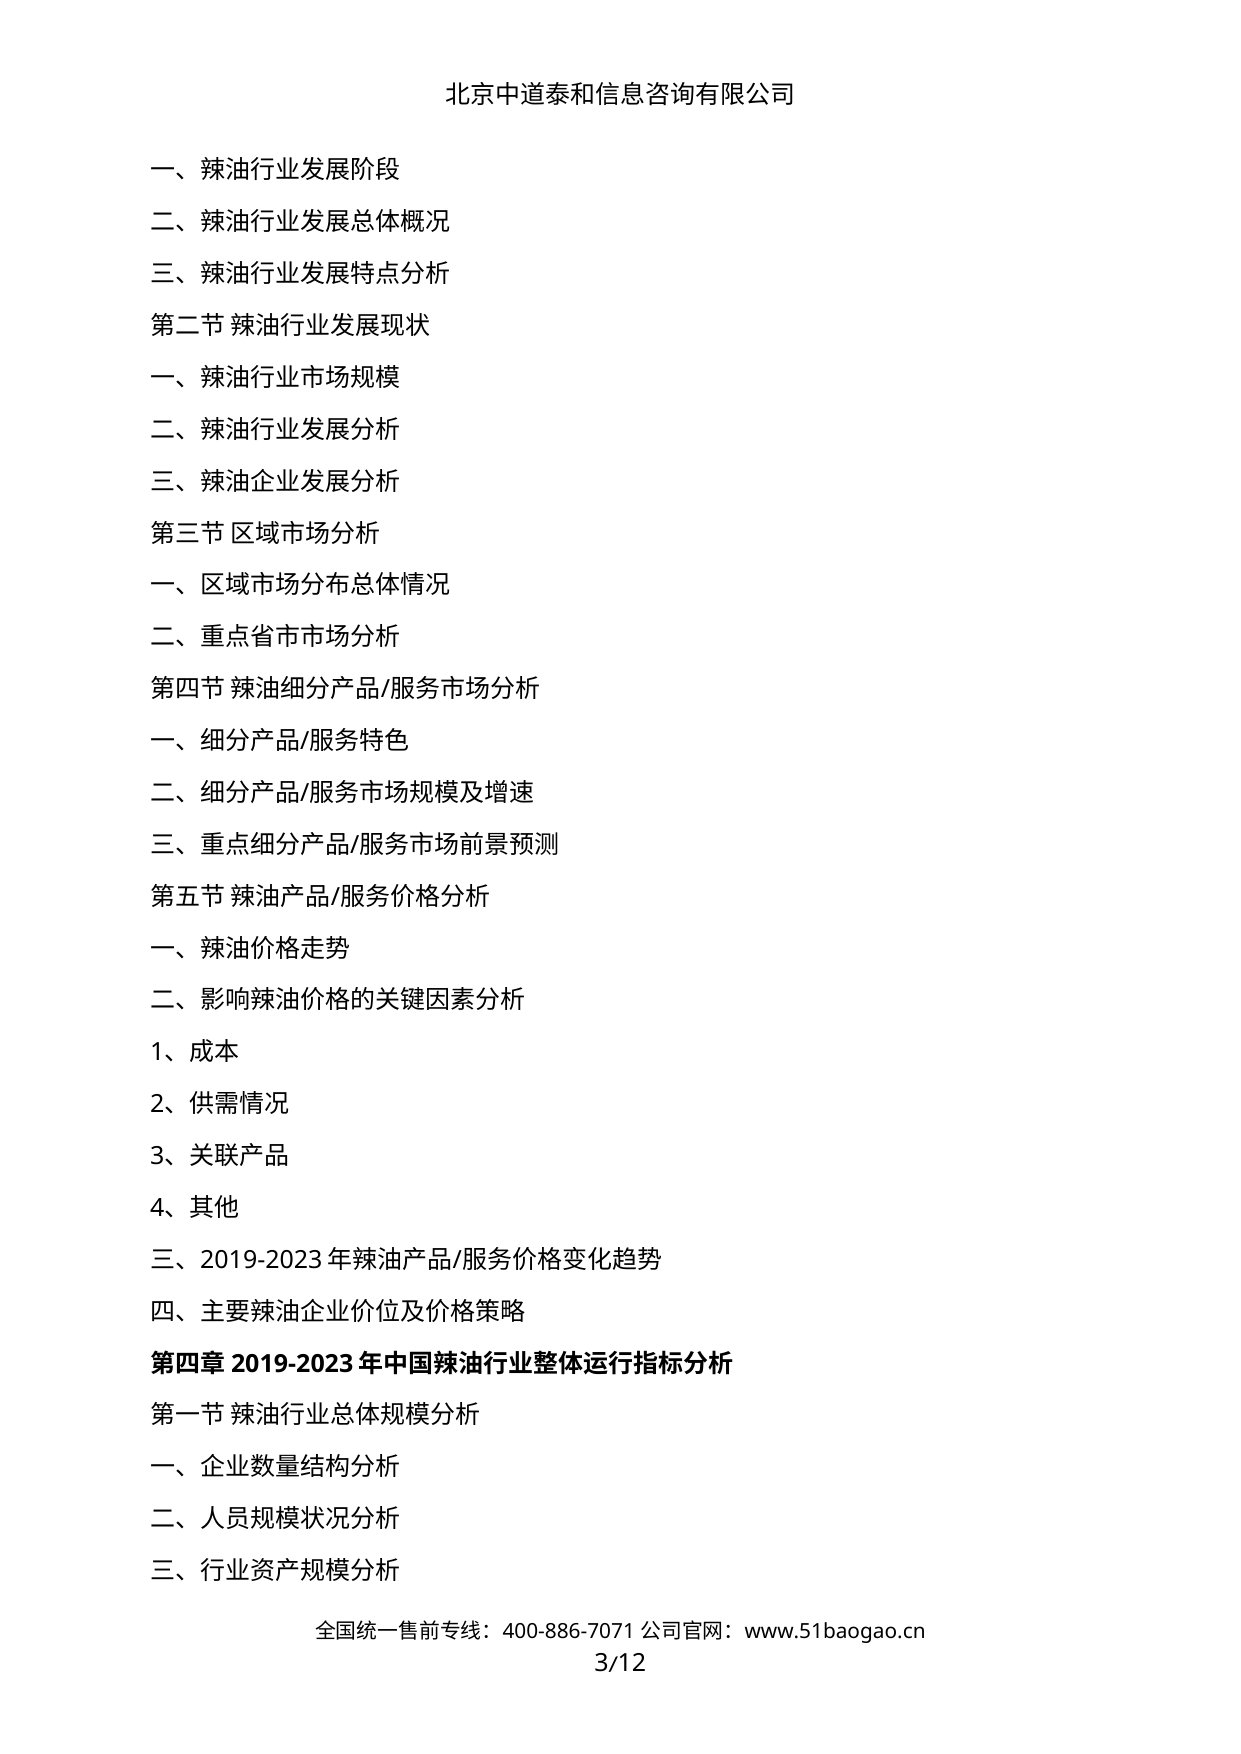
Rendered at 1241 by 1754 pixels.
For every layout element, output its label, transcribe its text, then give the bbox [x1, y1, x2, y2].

text 三、辣油行业发展特点分析 [150, 254, 1090, 290]
text 二、辣油行业发展分析 [150, 409, 1090, 446]
text 三、2019-2023年辣油产品/服务价格变化趋势 [150, 1239, 1090, 1276]
text 第三节 区域市场分析 [150, 513, 1090, 549]
text 第五节 辣油产品/服务价格分析 [150, 876, 1090, 912]
text 二、辣油行业发展总体概况 [150, 202, 1090, 238]
text 二、重点省市市场分析 [150, 617, 1090, 653]
text 三、重点细分产品/服务市场前景预测 [150, 824, 1090, 861]
text 一、辣油行业发展阶段 [150, 150, 1090, 186]
text 二、人员规模状况分析 [150, 1499, 1090, 1535]
text 第四节 辣油细分产品/服务市场分析 [150, 669, 1090, 705]
text 4、其他 [150, 1187, 1090, 1224]
text 三、辣油企业发展分析 [150, 461, 1090, 497]
text 二、影响辣油价格的关键因素分析 [150, 980, 1090, 1016]
text 一、辣油行业市场规模 [150, 357, 1090, 394]
text 一、细分产品/服务特色 [150, 721, 1090, 757]
text 四、主要辣油企业价位及价格策略 [150, 1291, 1090, 1327]
text 二、细分产品/服务市场规模及增速 [150, 772, 1090, 809]
text 第一节 辣油行业总体规模分析 [150, 1395, 1090, 1431]
text 一、企业数量结构分析 [150, 1447, 1090, 1483]
text 一、区域市场分布总体情况 [150, 565, 1090, 601]
text 三、行业资产规模分析 [150, 1551, 1090, 1587]
text 第四章 2019-2023年中国辣油行业整体运行指标分析 [150, 1343, 1090, 1379]
text 第二节 辣油行业发展现状 [150, 306, 1090, 342]
text 一、辣油价格走势 [150, 928, 1090, 964]
text 2、供需情况 [150, 1084, 1090, 1120]
text 1、成本 [150, 1032, 1090, 1068]
text 3、关联产品 [150, 1136, 1090, 1172]
